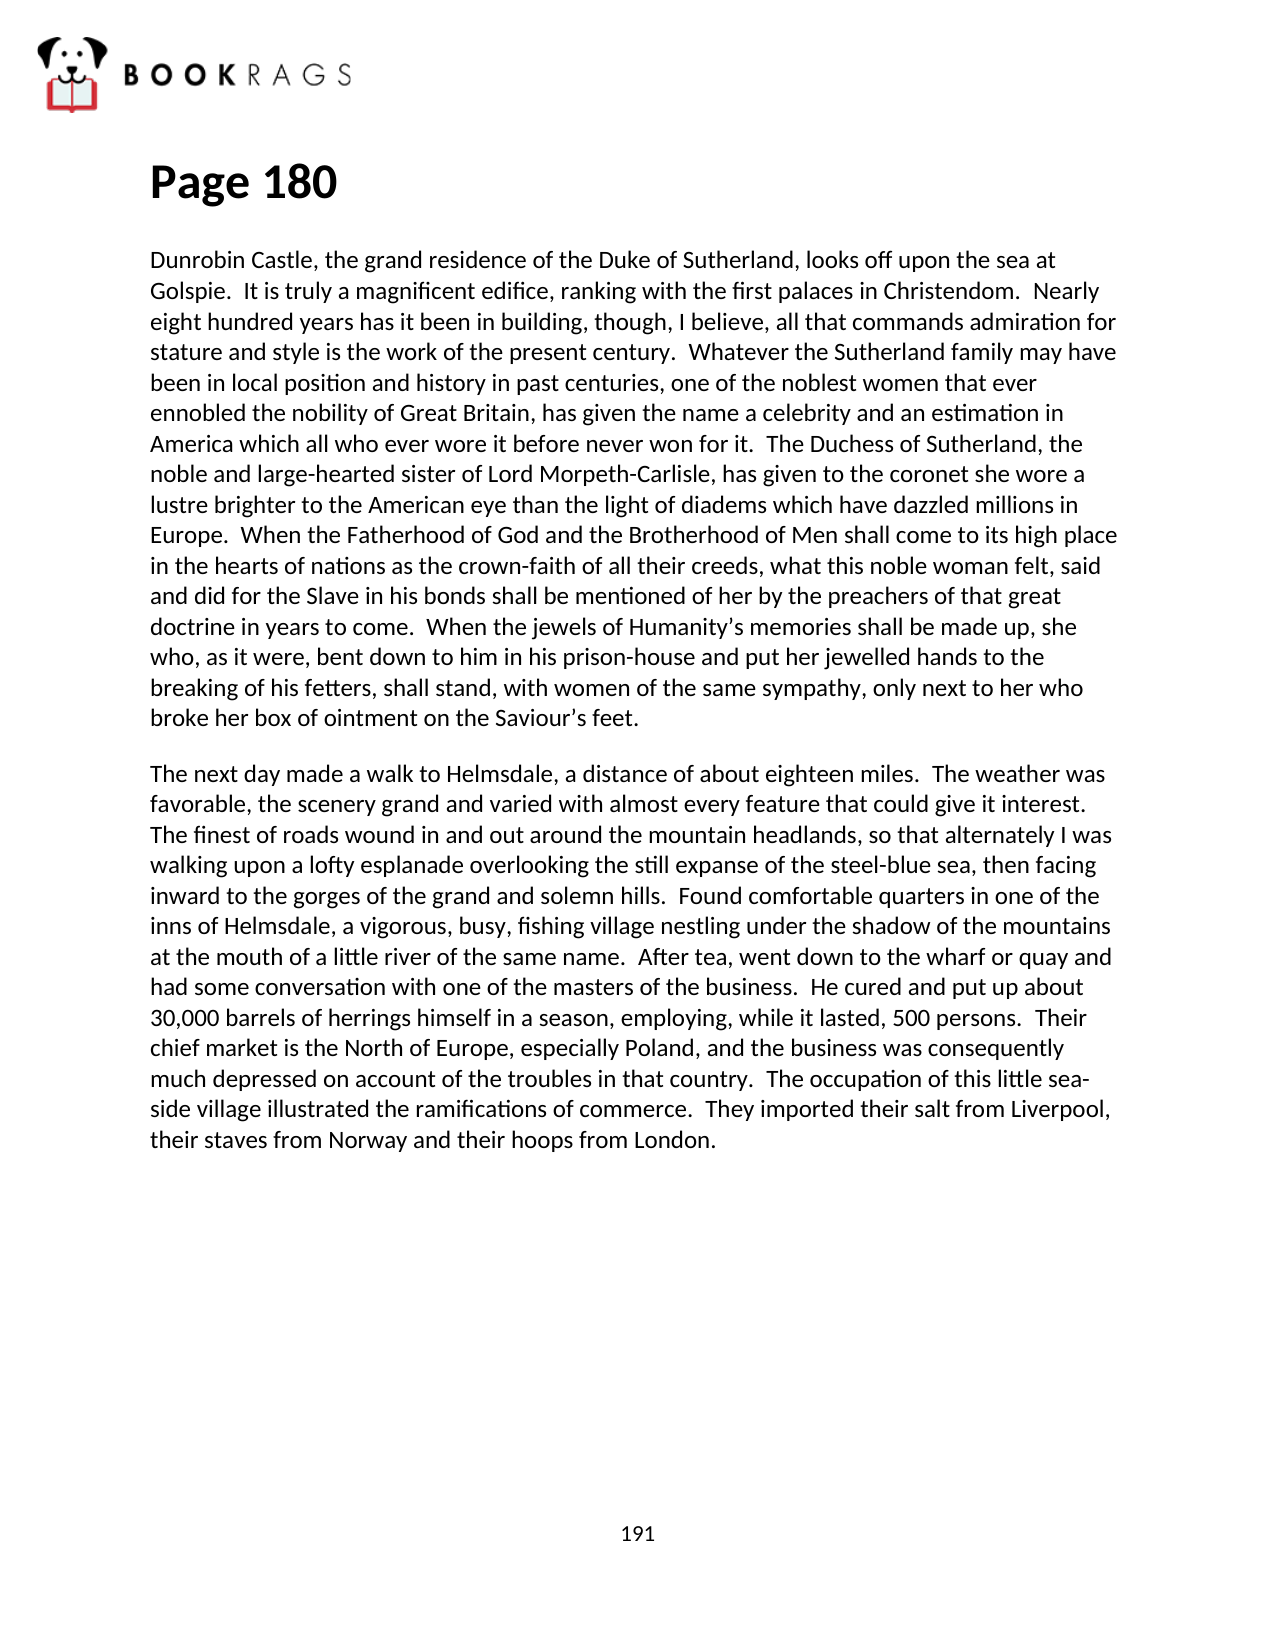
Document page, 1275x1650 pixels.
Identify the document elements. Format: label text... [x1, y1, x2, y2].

picture [37, 37, 351, 113]
text Dunrobin Castle, the grand residence of the Duke of Sutherland, looks off upon the sea at Golspie. It is truly a magnificent edifice, ranking with the first palaces in Christendom. Nearly eight hundred years has it been in building, though, I believe, all that commands admiration for stature and style is the work of the present century. Whatever the Sutherland family may have been in local position and history in past centuries, one of the noblest women that ever ennobled the nobility of Great Britain, has given the name a celebrity and an estimation in America which all who ever wore it before never won for it. The Duchess of Sutherland, the noble and large-hearted sister of Lord Morpeth-Carlisle, has given to the coronet she wore a lustre brighter to the American eye than the light of diadems which have dazzled millions in Europe. When the Fatherhood of God and the Brotherhood of Men shall come to its high place in the hearts of nations as the crown-faith of all their creeds, what this noble woman felt, said and did for the Slave in his bonds shall be mentioned of her by the preachers of that great doctrine in years to come. When the jewels of Humanity’s memories shall be made up, she who, as it were, bent down to him in his prison-house and put her jewelled hands to the breaking of his fetters, shall stand, with women of the same sympathy, only next to her who broke her box of ointment on the Saviour’s feet. [150, 244, 1125, 733]
text Page 180 [150, 150, 1125, 211]
text The next day made a walk to Helmsdale, a distance of about eighteen miles. The weather was favorable, the scenery grand and varied with almost every feature that could give it interest. The finest of roads wound in and out around the mountain headlands, so that alternately I was walking upon a lofty esplanade overlooking the still expanse of the steel-blue sea, then facing inward to the gorges of the grand and solemn hills. Found comfortable quarters in one of the inns of Helmsdale, a vigorous, busy, fishing village nestling under the shadow of the mountains at the mouth of a little river of the same name. After tea, went down to the wharf or quay and had some conversation with one of the masters of the business. He cured and put up about 30,000 barrels of herrings himself in a season, employing, while it lasted, 500 persons. Their chief market is the North of Europe, especially Poland, and the business was consequently much depressed on account of the troubles in that country. The occupation of this little sea-side village illustrated the ramifications of commerce. They imported their salt from Liverpool, their staves from Norway and their hoops from London. [150, 758, 1125, 1155]
